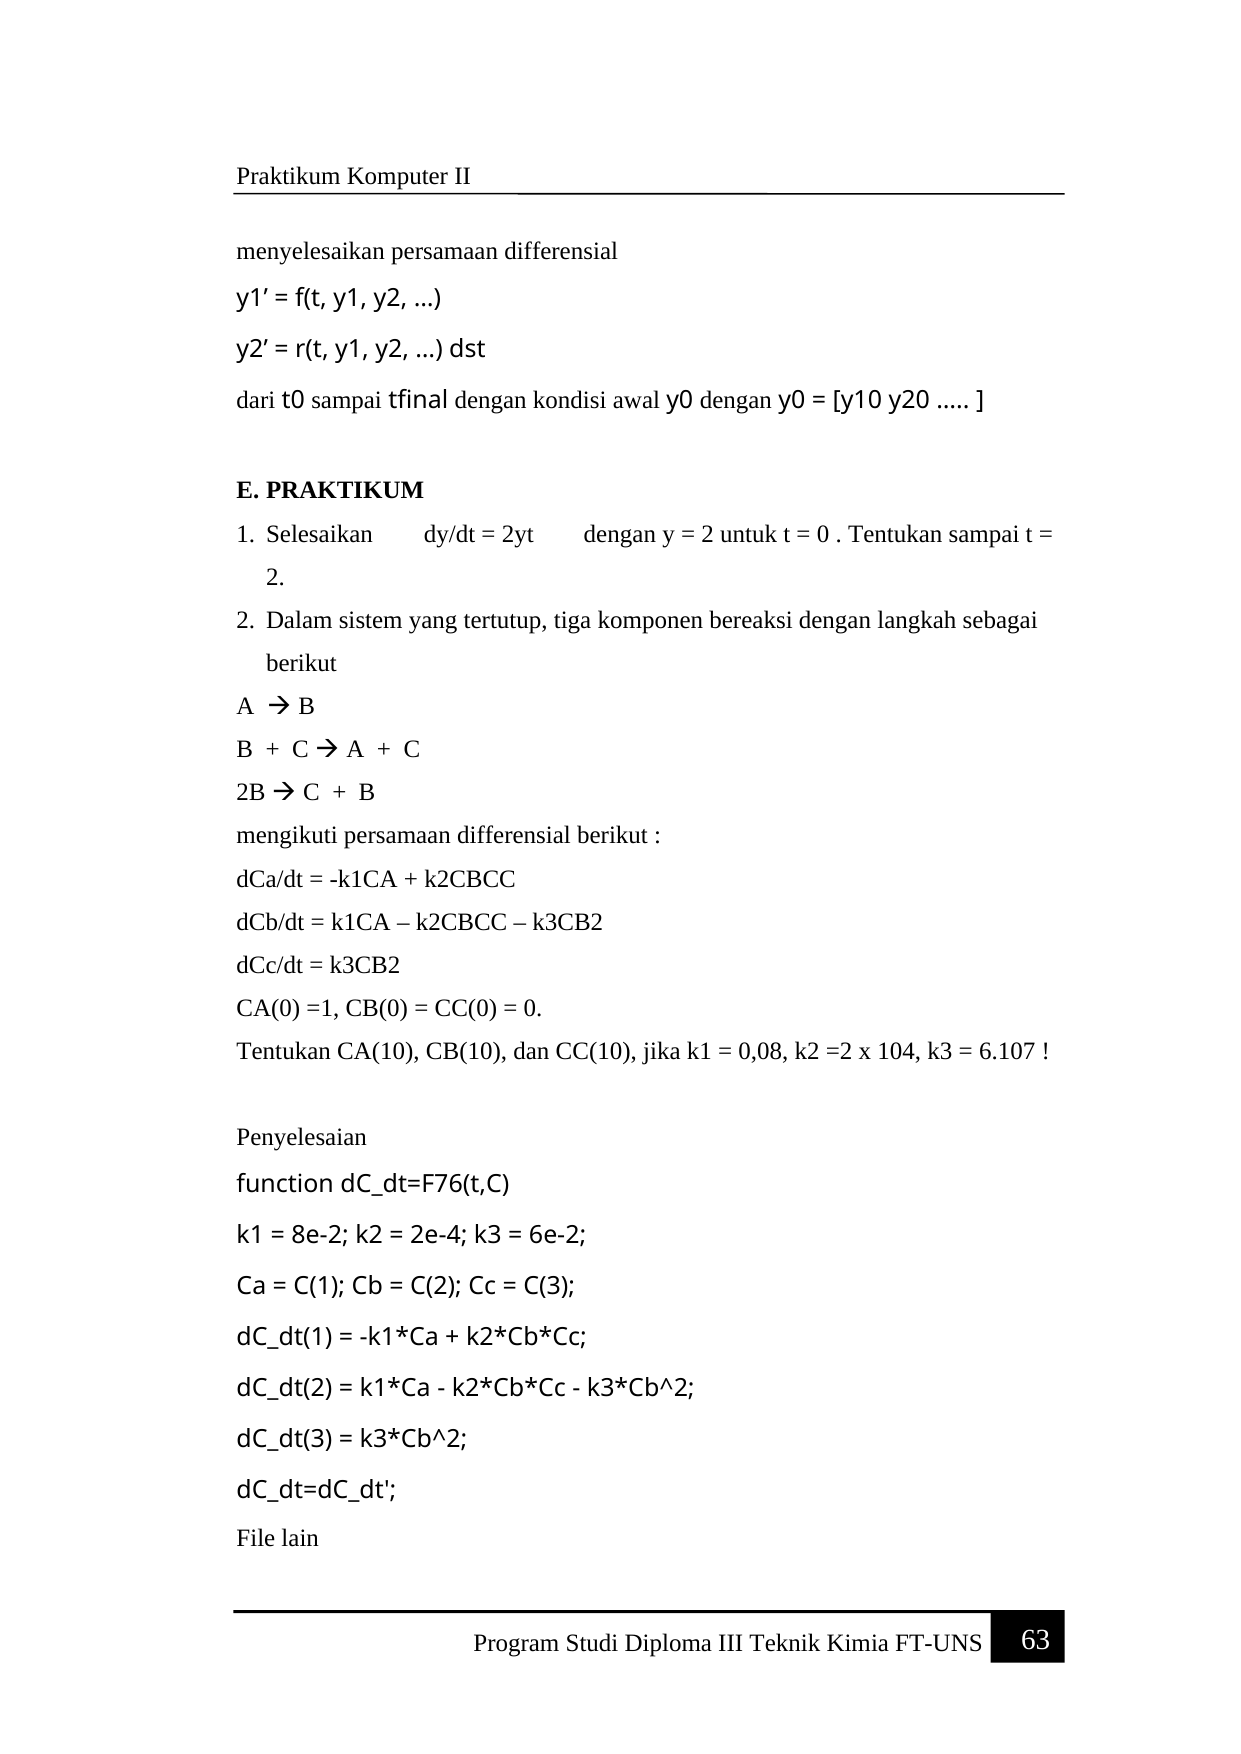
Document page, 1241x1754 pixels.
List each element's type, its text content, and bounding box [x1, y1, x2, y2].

text y2’ = r(t, y1, y2, …) dst [236, 330, 1063, 364]
text function dC_dt=F76(t,C) [236, 1166, 1063, 1200]
text Tentukan CA(10), CB(10), dan CC(10), jika k1 = 0,08, k2 =2 x 104, k3 = 6.107 ! [236, 1036, 1063, 1065]
text dC_dt=dC_dt'; [236, 1472, 1063, 1506]
text k1 = 8e-2; k2 = 2e-4; k3 = 6e-2; [236, 1217, 1063, 1251]
text dari t0 sampai tfinal dengan kondisi awal y0 dengan y0 = [y10 y20 ….. ] [236, 381, 1063, 416]
text dC_dt(2) = k1*Ca - k2*Cb*Cc - k3*Cb^2; [236, 1370, 1063, 1404]
text CA(0) =1, CB(0) = CC(0) = 0. [236, 993, 1063, 1022]
text A B [236, 691, 1063, 720]
text B + C A + C [236, 734, 1063, 763]
text dC_dt(3) = k3*Cb^2; [236, 1421, 1063, 1455]
text File lain [236, 1523, 1063, 1552]
subtitle PRAKTIKUM [236, 476, 1063, 504]
list Selesaikan dy/dt = 2yt dengan y = 2 untuk t = 0 . Tentukan sampai t = 2. [236, 519, 1063, 591]
list Dalam sistem yang tertutup, tiga komponen bereaksi dengan langkah sebagai berikut [236, 605, 1063, 677]
text dC_dt(1) = -k1*Ca + k2*Cb*Cc; [236, 1319, 1063, 1353]
text menyelesaikan persamaan differensial [236, 236, 1063, 265]
text Penyelesaian [236, 1122, 1063, 1151]
text Ca = C(1); Cb = C(2); Cc = C(3); [236, 1268, 1063, 1302]
text 2B C + B [236, 777, 1063, 806]
text dCc/dt = k3CB2 [236, 950, 1063, 979]
text mengikuti persamaan differensial berikut : [236, 821, 1063, 849]
text dCa/dt = -k1CA + k2CBCC [236, 864, 1063, 892]
text dCb/dt = k1CA – k2CBCC – k3CB2 [236, 907, 1063, 936]
text y1’ = f(t, y1, y2, …) [236, 279, 1063, 313]
